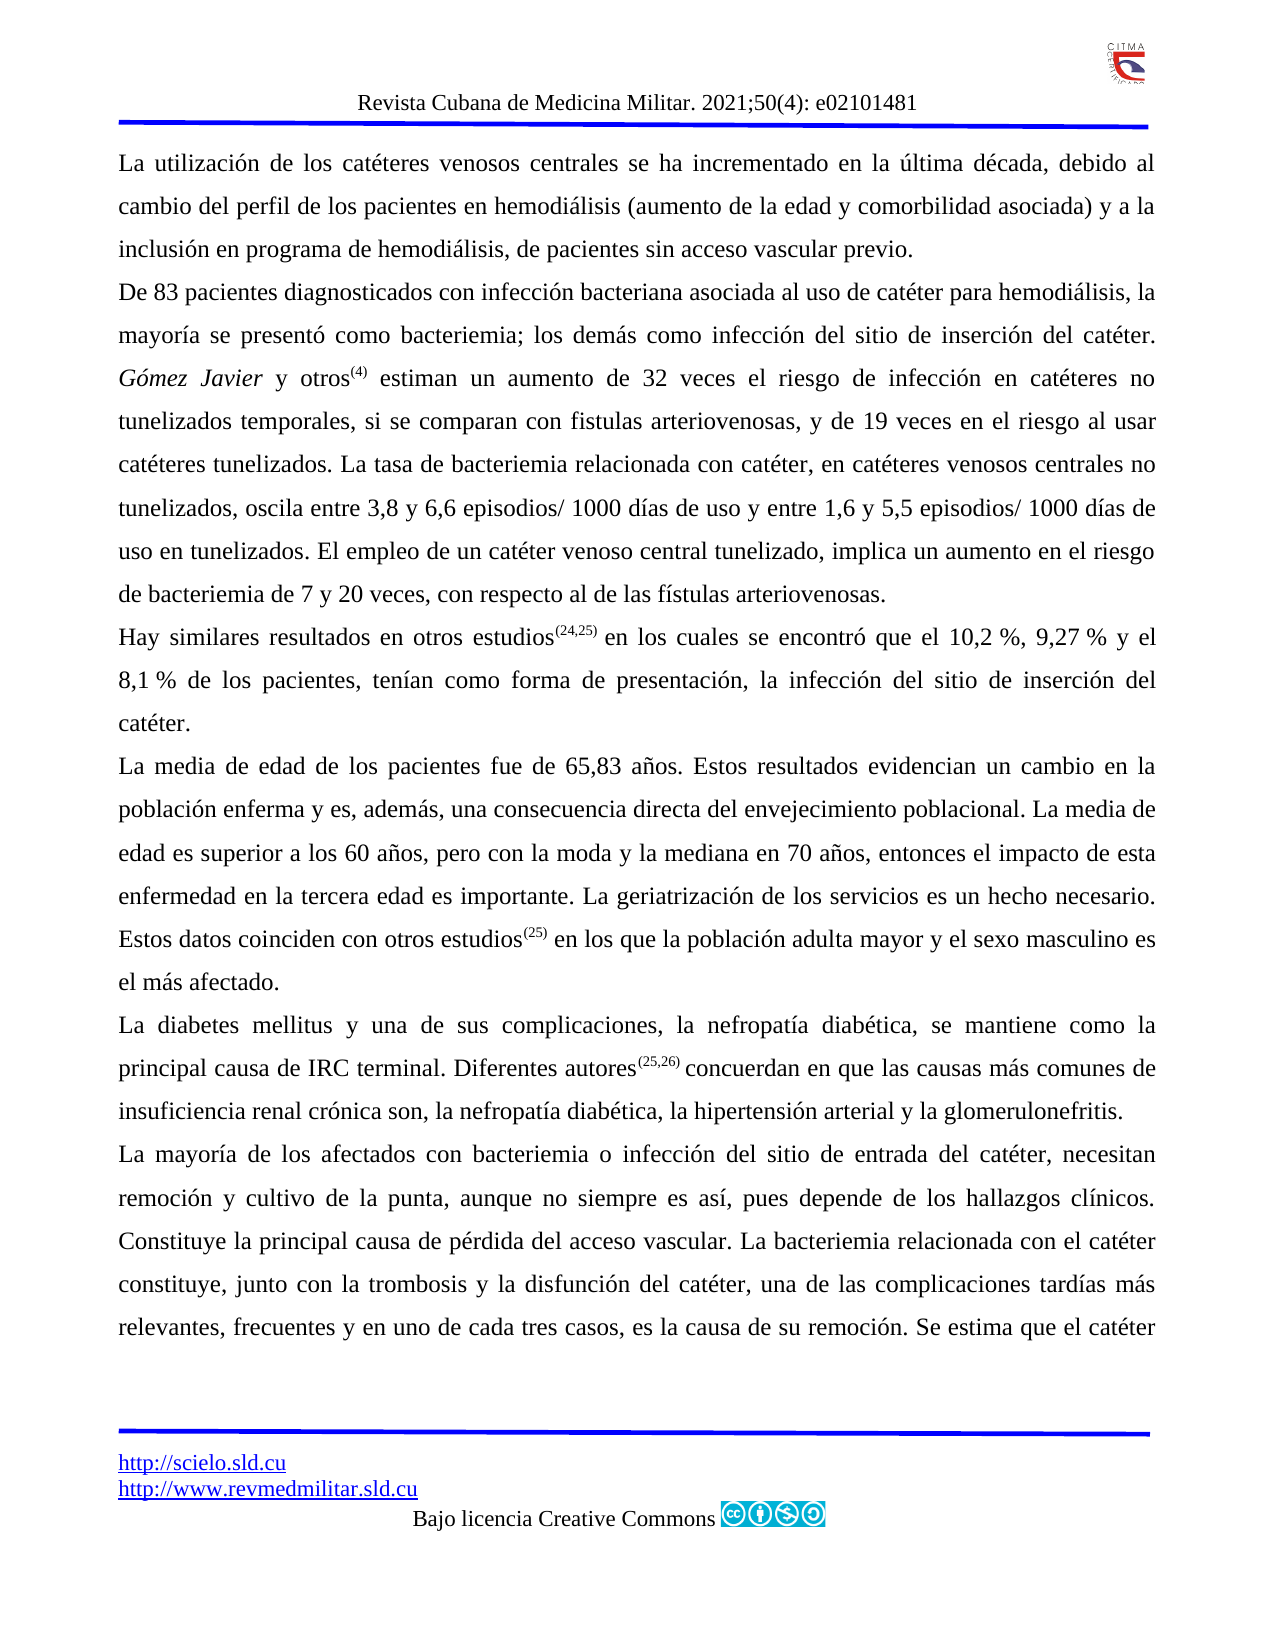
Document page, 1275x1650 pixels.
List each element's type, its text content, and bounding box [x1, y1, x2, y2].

picture [720, 1501, 826, 1527]
text La diabetes mellitus y una de sus complicaciones, la nefropatía diabética, se mantiene como la principal causa de IRC terminal. Diferentes autores(25,26) concuerdan en que las causas más comunes de insuficiencia renal crónica son, la nefropatía diabética, la hipertensión arterial y la glomerulonefritis. [118, 1010, 1157, 1125]
text La utilización de los catéteres venosos centrales se ha incrementado en la última década, debido al cambio del perfil de los pacientes en hemodiálisis (aumento de la edad y comorbilidad asociada) y a la inclusión en programa de hemodiálisis, de pacientes sin acceso vascular previo. [118, 148, 1157, 263]
text La media de edad de los pacientes fue de 65,83 años. Estos resultados evidencian un cambio en la población enferma y es, además, una consecuencia directa del envejecimiento poblacional. La media de edad es superior a los 60 años, pero con la moda y la mediana en 70 años, entonces el impacto de esta enfermedad en la tercera edad es importante. La geriatrización de los servicios es un hecho necesario. Estos datos coinciden con otros estudios(25) en los que la población adulta mayor y el sexo masculino es el más afectado. [118, 751, 1157, 996]
text Hay similares resultados en otros estudios(24,25) en los cuales se encontró que el 10,2 %, 9,27 % y el 8,1 % de los pacientes, tenían como forma de presentación, la infección del sitio de inserción del catéter. [118, 622, 1157, 737]
picture [1107, 43, 1145, 84]
text De 83 pacientes diagnosticados con infección bacteriana asociada al uso de catéter para hemodiálisis, la mayoría se presentó como bacteriemia; los demás como infección del sitio de inserción del catéter. Gómez Javier y otros(4) estiman un aumento de 32 veces el riesgo de infección en catéteres no tunelizados temporales, si se comparan con fistulas arteriovenosas, y de 19 veces en el riesgo al usar catéteres tunelizados. La tasa de bacteriemia relacionada con catéter, en catéteres venosos centrales no tunelizados, oscila entre 3,8 y 6,6 episodios/ 1000 días de uso y entre 1,6 y 5,5 episodios/ 1000 días de uso en tunelizados. El empleo de un catéter venoso central tunelizado, implica un aumento en el riesgo de bacteriemia de 7 y 20 veces, con respecto al de las fístulas arteriovenosas. [118, 277, 1157, 608]
